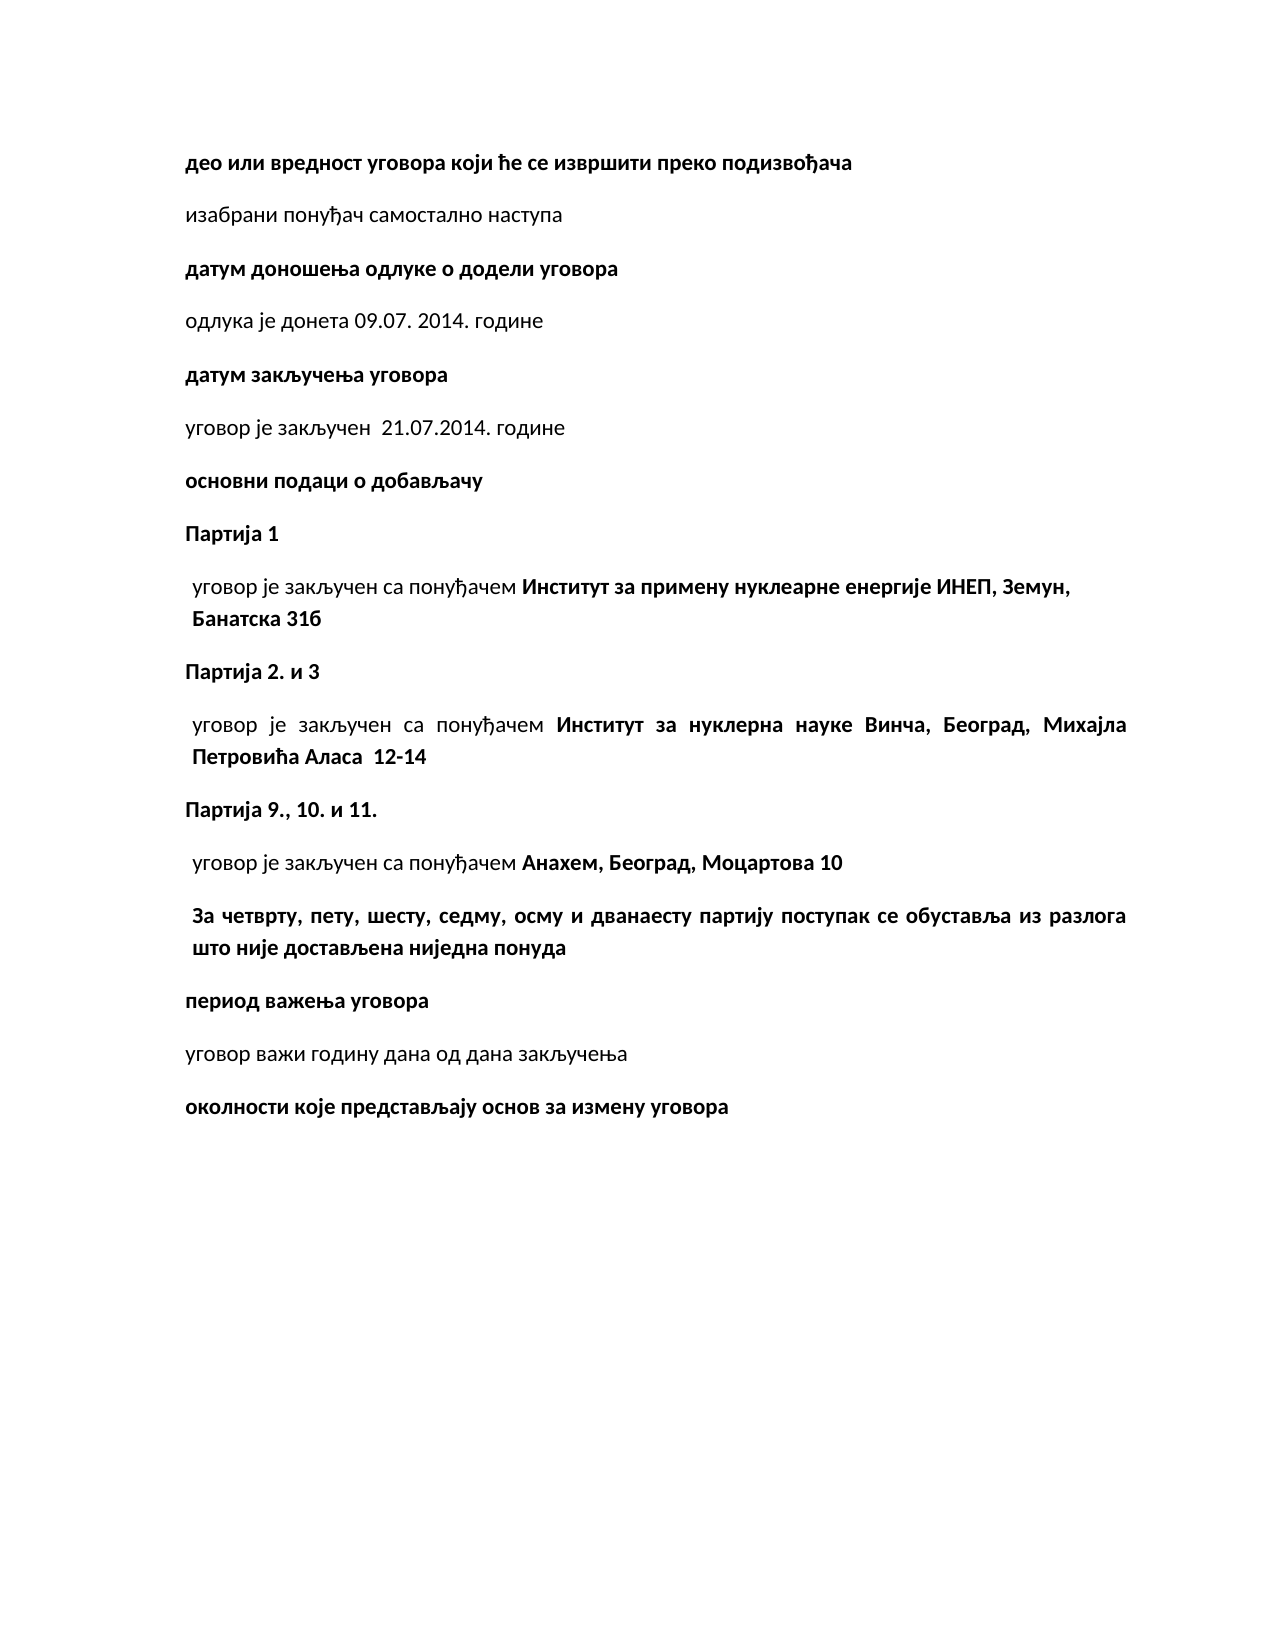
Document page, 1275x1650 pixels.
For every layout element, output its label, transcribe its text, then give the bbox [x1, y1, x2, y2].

text период важења уговора [185, 986, 1127, 1014]
text Партија 9., 10. и 11. [185, 795, 1127, 823]
text Партија 1 [185, 519, 1127, 547]
text Партија 2. и 3 [185, 657, 1127, 685]
text део или вредност уговора који ће се извршити преко подизвођача [185, 148, 1127, 176]
text датум закључења уговора [185, 360, 1127, 388]
text уговор важи годину дана од дана закључења [185, 1039, 1127, 1067]
text изабрани понуђач самостално наступа [185, 201, 1127, 229]
text уговор је закључен са понуђачем Институт за примену нуклеарне енергије ИНЕП, Земун, Банатска 31б [192, 572, 1127, 632]
text уговор је закључен са понуђачем Институт за нуклерна науке Винча, Београд, Михајла Петровића Аласа 12-14 [192, 710, 1127, 770]
text датум доношења одлуке о додели уговора [185, 254, 1127, 282]
text одлука је донета 09.07. 2014. године [185, 307, 1127, 335]
text уговор је закључен 21.07.2014. године [185, 413, 1127, 441]
text уговор је закључен са понуђачем Анахем, Београд, Моцартова 10 [192, 848, 1127, 876]
text За четврту, пету, шесту, седму, осму и дванаесту партију поступак се обуставља из разлога што није достављена ниједна понуда [192, 901, 1127, 961]
text основни подаци о добављачу [185, 466, 1127, 494]
text околности које представљају основ за измену уговора [185, 1092, 1127, 1121]
